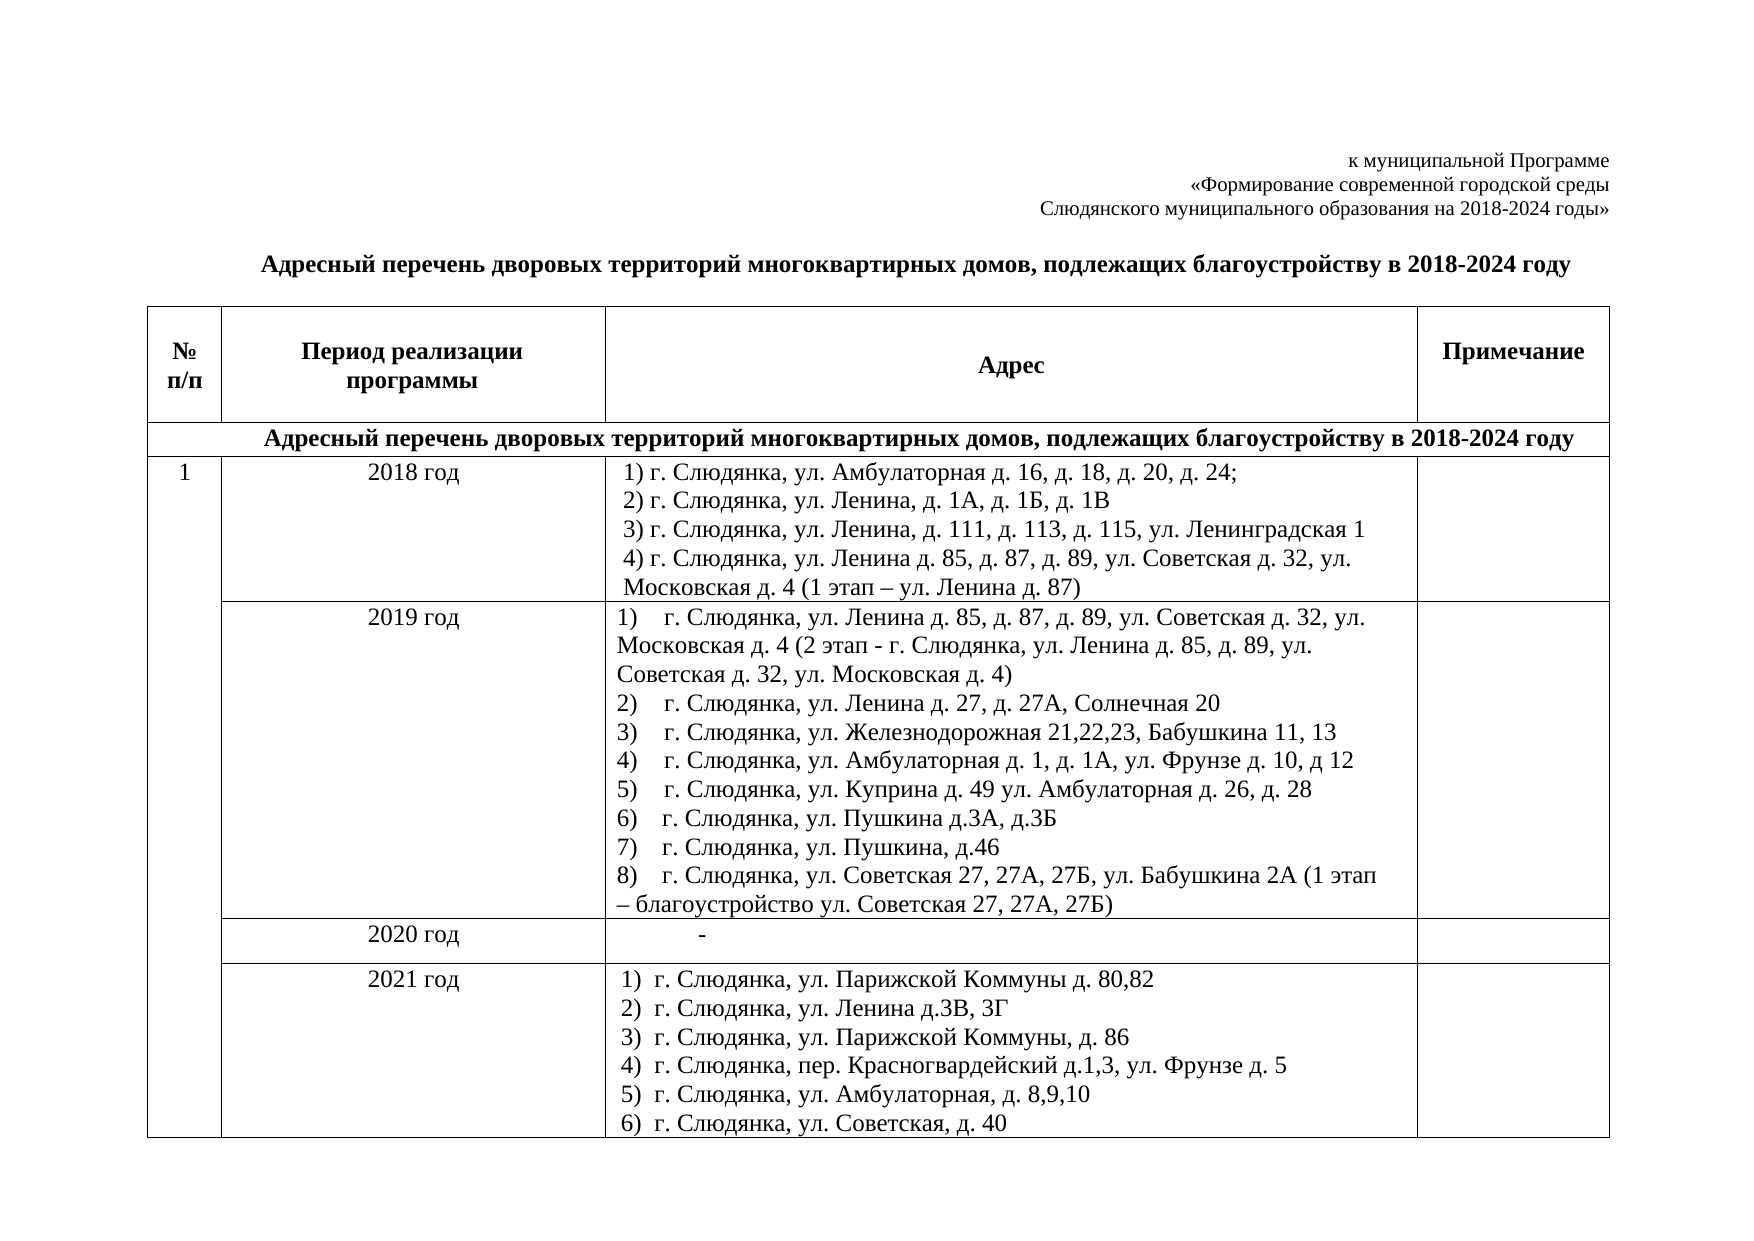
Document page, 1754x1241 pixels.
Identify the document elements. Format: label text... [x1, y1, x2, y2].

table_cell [606, 964, 1417, 1137]
text к муниципальной Программе [148, 148, 1609, 172]
table_cell [1418, 602, 1609, 918]
table_cell [1418, 919, 1609, 963]
table_cell 2019 год [222, 602, 605, 918]
text «Формирование современной городской среды [148, 172, 1609, 196]
table_cell [1418, 457, 1609, 601]
table_cell г. Слюдянка, ул. Ленина д. 85, д. 87, д. 89, ул. Советская д. 32, ул. Московская д. 4 (2 этап - г. Слюдянка, ул. Ленина д. 85, д. 89, ул. Советская д. 32, ул. Московская д. 4) г. Слюдянка, ул. Ленина д. 27, д. 27А, Солнечная 20 г. Слюдянка, ул. Железнодорожная 21,22,23, Бабушкина 11, 13 г. Слюдянка, ул. Амбулаторная д. 1, д. 1А, ул. Фрунзе д. 10, д 12 г. Слюдянка, ул. Куприна д. 49 ул. Амбулаторная д. 26, д. 28 г. Слюдянка, ул. Пушкина д.3А, д.3Б г. Слюдянка, ул. Пушкина, д.46 г. Слюдянка, ул. Советская 27, 27А, 27Б, ул. Бабушкина 2А (1 этап – благоустройство ул. Советская 27, 27А, 27Б) [606, 602, 1417, 918]
table_cell 2021 год [222, 964, 605, 1137]
table_cell [1418, 964, 1609, 1137]
table_cell 1 [148, 457, 221, 1137]
table_cell Адресный перечень дворовых территорий многоквартирных домов, подлежащих благоустройству в 2018-2024 году [148, 423, 1609, 456]
table_cell - [606, 919, 1417, 963]
table_cell 1) г. Слюдянка, ул. Амбулаторная д. 16, д. 18, д. 20, д. 24; 2) г. Слюдянка, ул. Ленина, д. 1А, д. 1Б, д. 1В 3) г. Слюдянка, ул. Ленина, д. 111, д. 113, д. 115, ул. Ленинградская 1 4) г. Слюдянка, ул. Ленина д. 85, д. 87, д. 89, ул. Советская д. 32, ул. Московская д. 4 (1 этап – ул. Ленина д. 87) [606, 457, 1417, 601]
table_header Адрес [606, 307, 1417, 422]
table_cell 2018 год [222, 457, 605, 601]
text Адресный перечень дворовых территорий многоквартирных домов, подлежащих благоустройству в 2018-2024 году [148, 249, 1609, 277]
table_header Период реализации программы [222, 307, 605, 422]
table_header № п/п [148, 307, 221, 422]
text Слюдянского муниципального образования на 2018-2024 годы» [148, 196, 1609, 220]
table_cell 2020 год [222, 919, 605, 963]
table_header Примечание [1418, 307, 1609, 422]
